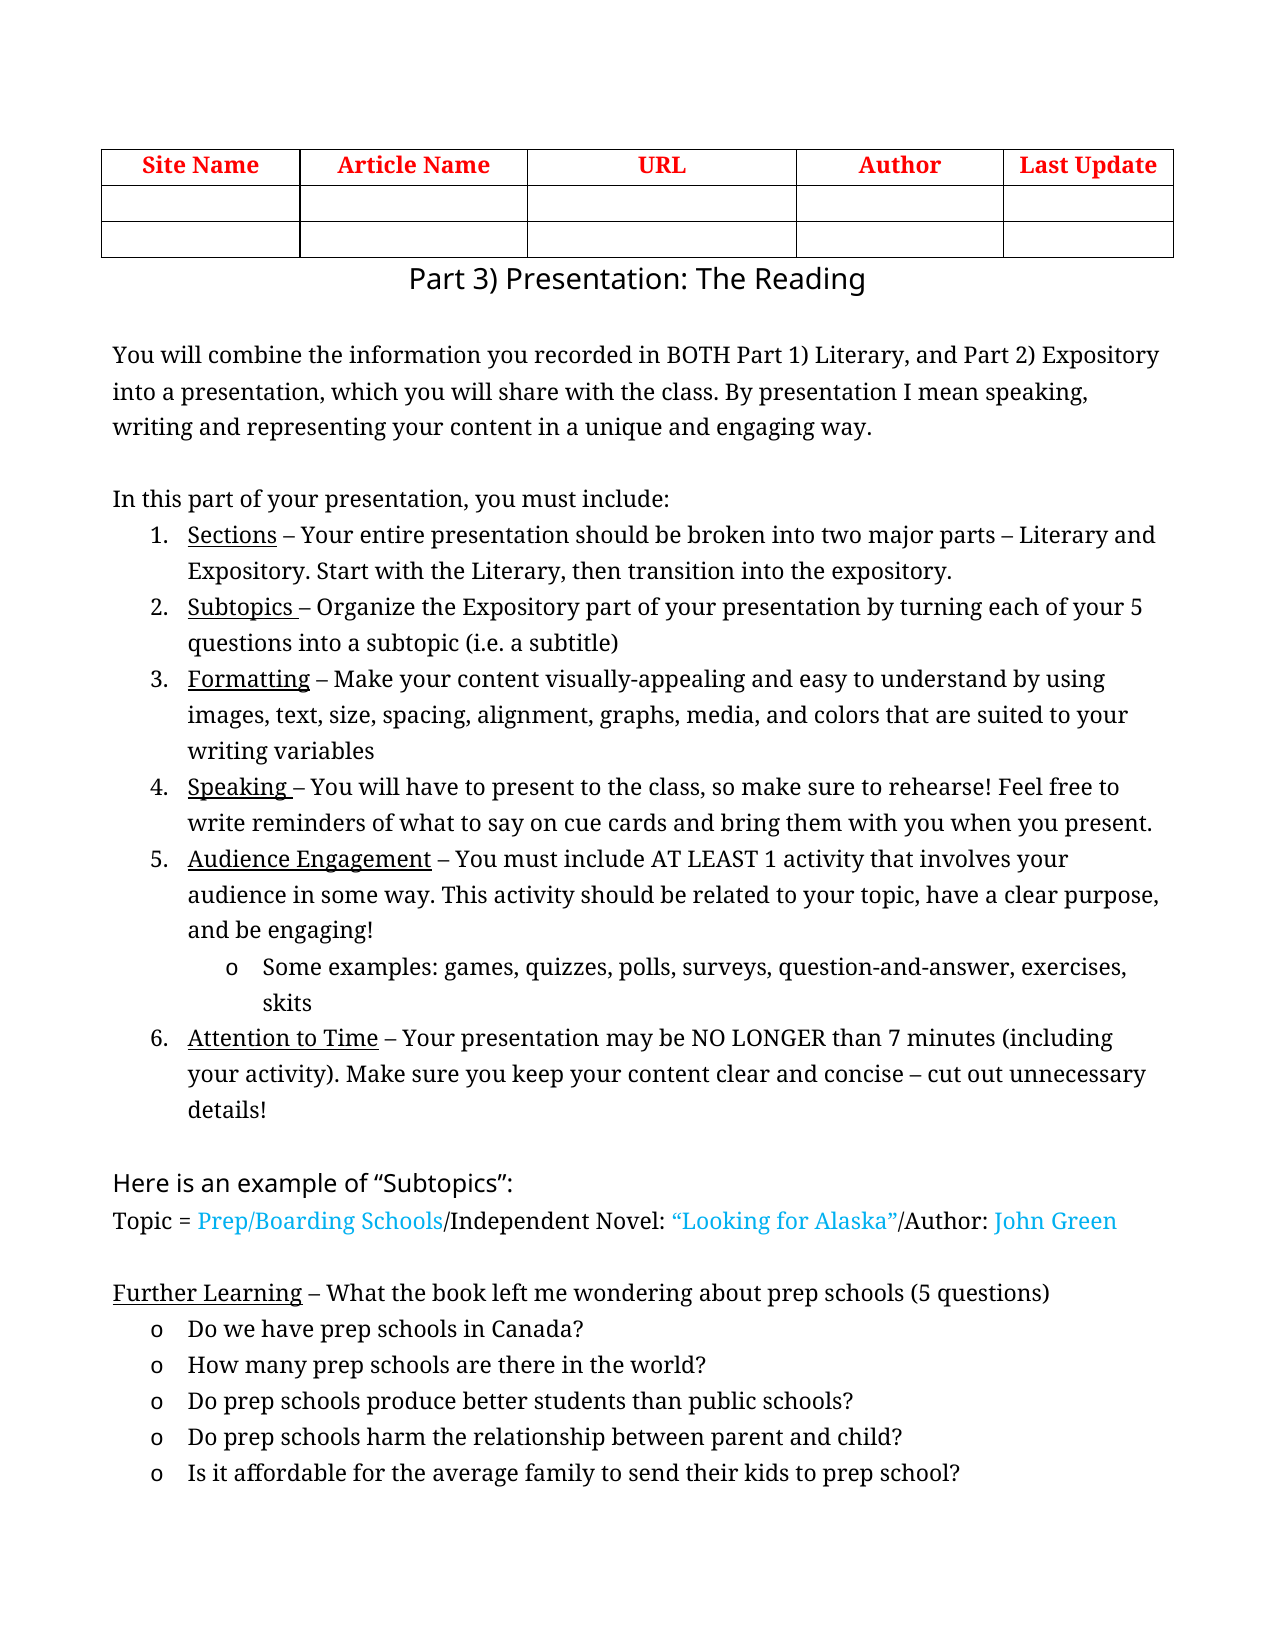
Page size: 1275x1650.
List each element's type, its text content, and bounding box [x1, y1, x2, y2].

table_cell [301, 186, 527, 221]
table_header Site Name [102, 150, 299, 184]
text Here is an example of “Subtopics”: [112, 1166, 1162, 1200]
list Is it affordable for the average family to send their kids to prep school? [150, 1457, 1162, 1489]
text Further Learning – What the book left me wondering about prep schools (5 questions) [112, 1277, 1162, 1308]
table_cell [102, 186, 299, 221]
text Part 3) Presentation: The Reading [112, 258, 1162, 298]
list Some examples: games, quizzes, polls, surveys, question-and-answer, exercises, skits [225, 950, 1162, 1018]
table_cell [797, 222, 1003, 257]
list How many prep schools are there in the world? [150, 1349, 1162, 1381]
list Do prep schools produce better students than public schools? [150, 1385, 1162, 1417]
table_cell [797, 186, 1003, 221]
list Audience Engagement – You must include AT LEAST 1 activity that involves your audience in some way. This activity should be related to your topic, have a clear purpose, and be engaging! [150, 843, 1162, 946]
list Subtopics – Organize the Expository part of your presentation by turning each of your 5 questions into a subtopic (i.e. a subtitle) [150, 591, 1162, 658]
table_header Article Name [301, 150, 527, 184]
table_cell [1004, 222, 1173, 257]
table_cell [528, 186, 796, 221]
list Formatting – Make your content visually-appealing and easy to understand by using images, text, size, spacing, alignment, graphs, media, and colors that are suited to your writing variables [150, 663, 1162, 766]
list Attention to Time – Your presentation may be NO LONGER than 7 minutes (including your activity). Make sure you keep your content clear and concise – cut out unnecessary details! [150, 1022, 1162, 1126]
text Topic = Prep/Boarding Schools/Independent Novel: “Looking for Alaska”/Author: John Green [112, 1205, 1162, 1237]
text You will combine the information you recorded in BOTH Part 1) Literary, and Part 2) Expository into a presentation, which you will share with the class. By presentation I mean speaking, writing and representing your content in a unique and engaging way. [112, 339, 1162, 443]
list Speaking – You will have to present to the class, so make sure to rehearse! Feel free to write reminders of what to say on cue cards and bring them with you when you present. [150, 771, 1162, 838]
list Do prep schools harm the relationship between parent and child? [150, 1421, 1162, 1453]
list Sections – Your entire presentation should be broken into two major parts – Literary and Expository. Start with the Literary, then transition into the expository. [150, 519, 1162, 586]
table_header URL [528, 150, 796, 184]
table_cell [102, 222, 299, 257]
table_header Author [797, 150, 1003, 184]
table_header Last Update [1004, 150, 1173, 184]
table_cell [528, 222, 796, 257]
text In this part of your presentation, you must include: [112, 483, 1162, 514]
list Do we have prep schools in Canada? [150, 1313, 1162, 1344]
table_cell [301, 222, 527, 257]
table_cell [1004, 186, 1173, 221]
